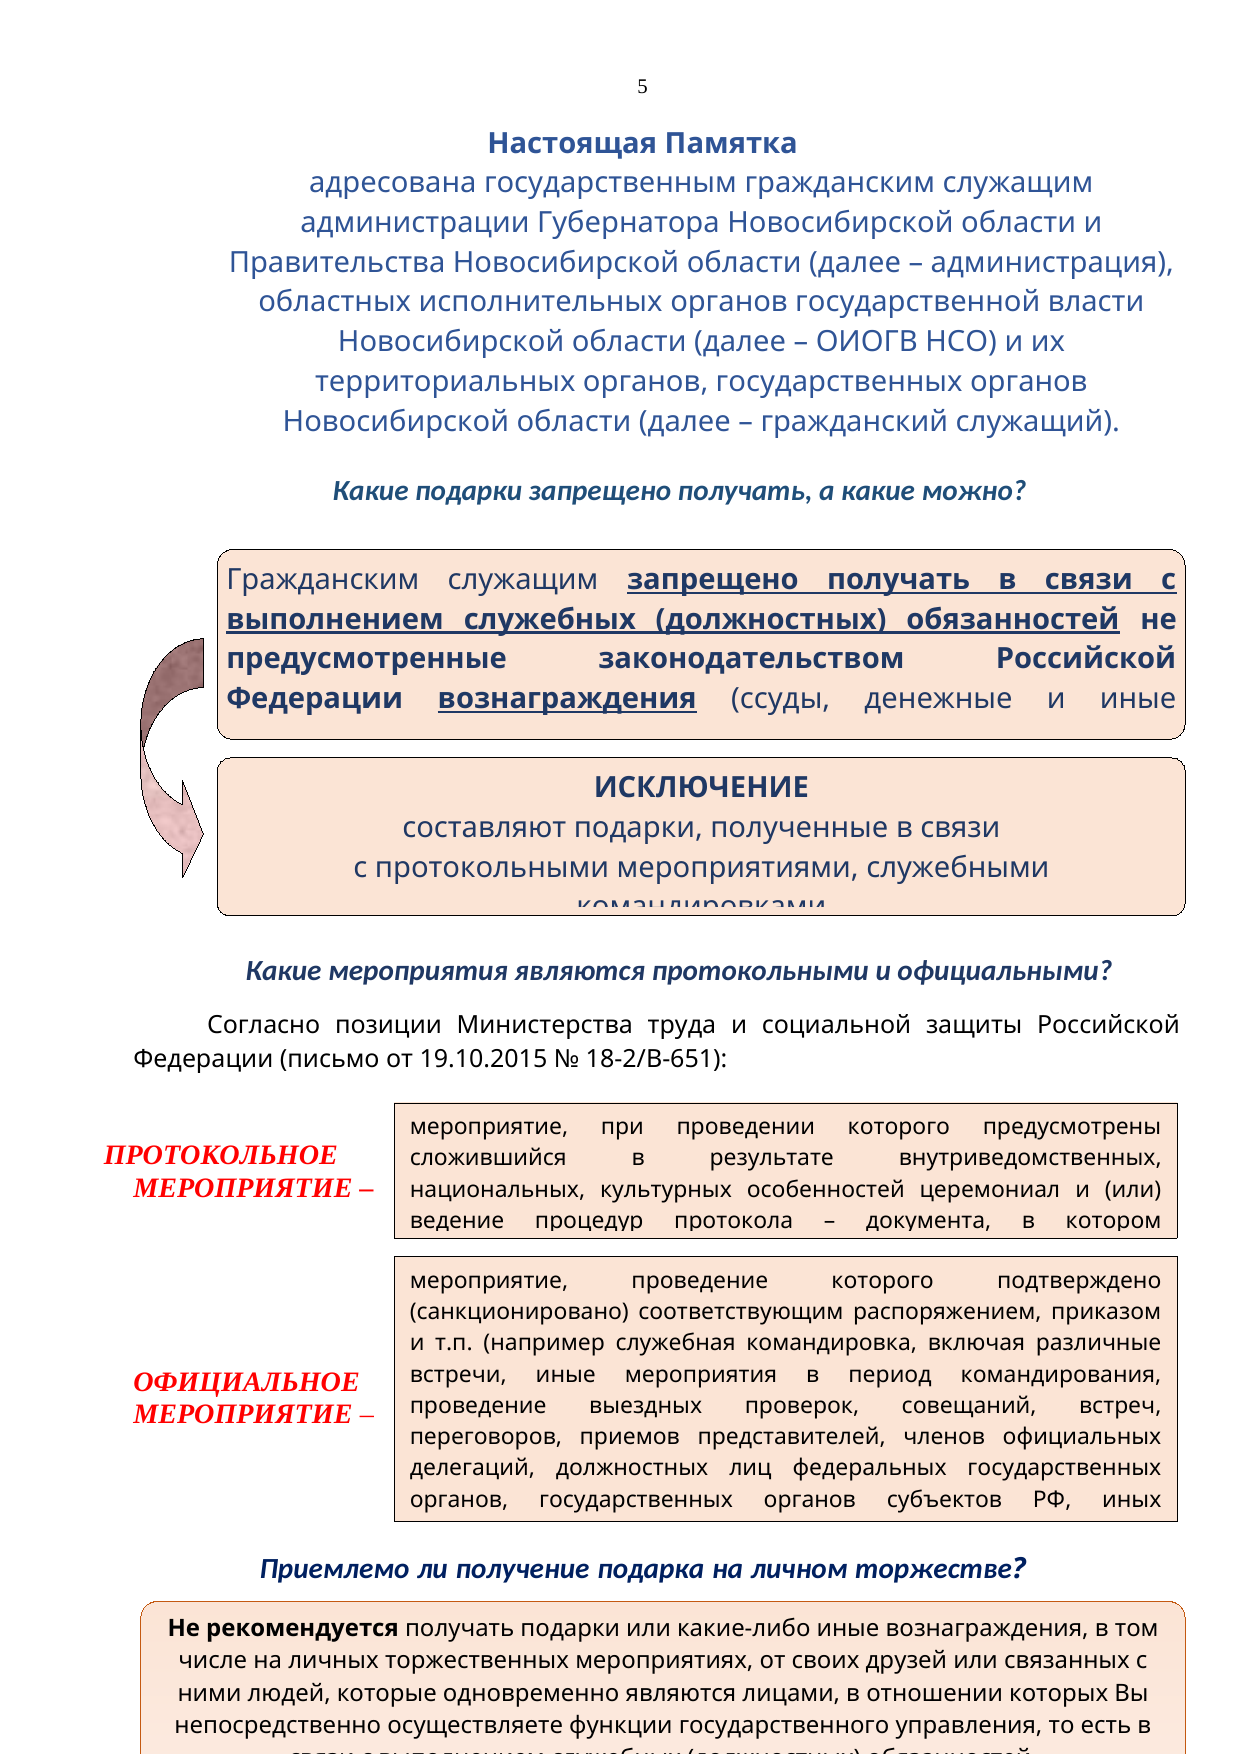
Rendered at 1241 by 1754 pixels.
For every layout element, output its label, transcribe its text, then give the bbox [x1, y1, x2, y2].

text МЕРОПРИЯТИЕ – [133, 1397, 394, 1430]
text адресована государственным гражданским служащим [222, 162, 1181, 201]
text Приемлемо ли получение подарка на личном торжестве? [103, 1547, 1181, 1587]
text МЕРОПРИЯТИЕ – [103, 1171, 394, 1203]
text администрации Губернатора Новосибирской области и Правительства Новосибирской области (далее – администрация), областных исполнительных органов государственной власти Новосибирской области (далее – ОИОГВ НСО) и их территориальных органов, государственных органов Новосибирской области (далее – гражданский служащий). [222, 201, 1181, 439]
text Какие мероприятия являются протокольными и официальными? [103, 952, 1181, 987]
picture [141, 741, 204, 875]
text ОФИЦИАЛЬНОЕ [133, 1365, 394, 1397]
text Какие подарки запрещено получать, а какие можно? [103, 472, 1181, 508]
text 2019Настоящая Памятка [103, 122, 1181, 162]
text ПРОТОКОЛЬНОЕ [103, 1138, 394, 1171]
text Согласно позиции Министерства труда и социальной защиты Российской Федерации (письмо от 19.10.2015 № 18-2/В-651): [133, 1006, 1181, 1074]
